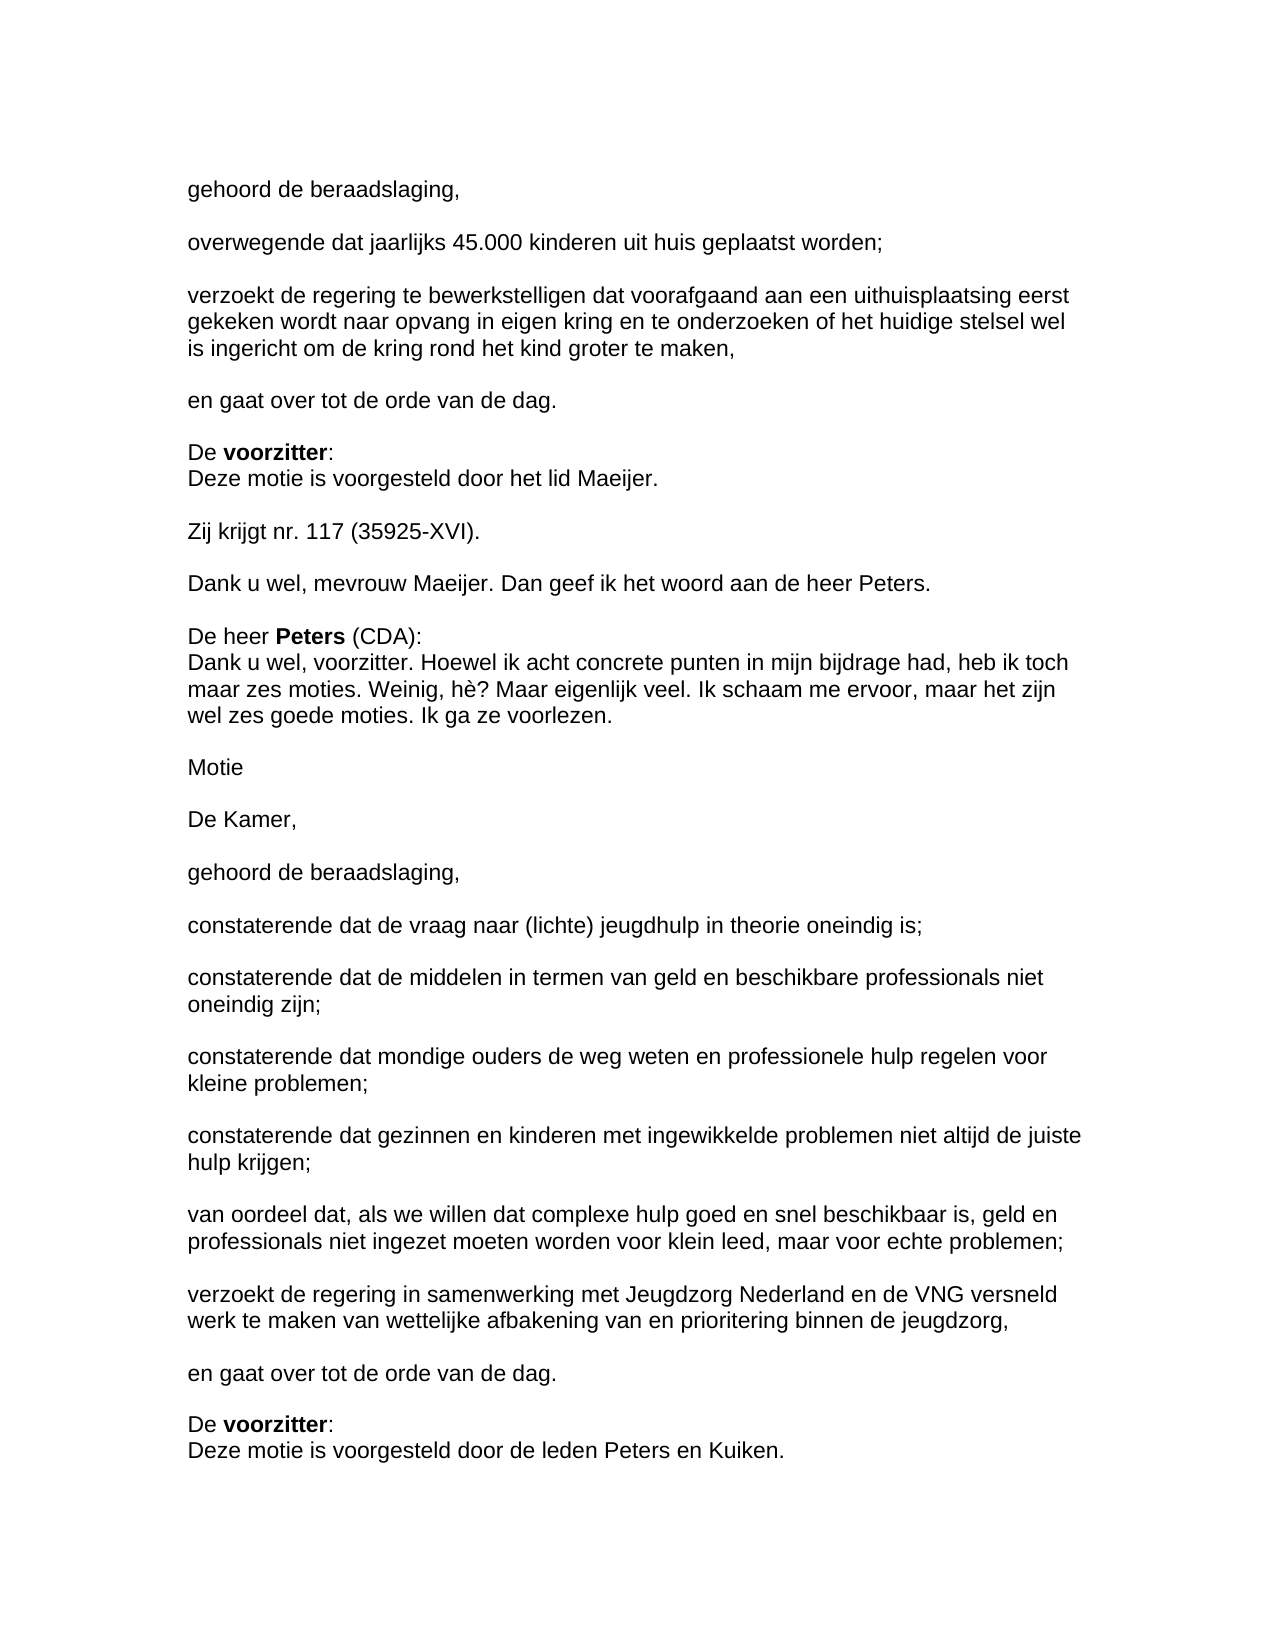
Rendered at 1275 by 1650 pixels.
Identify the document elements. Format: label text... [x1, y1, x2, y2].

text Motie De Kamer, gehoord de beraadslaging, constaterende dat de vraag naar (lichte) jeugdhulp in theorie oneindig is; constaterende dat de middelen in termen van geld en beschikbare professionals niet oneindig zijn; constaterende dat mondige ouders de weg weten en professionele hulp regelen voor kleine problemen; constaterende dat gezinnen en kinderen met ingewikkelde problemen niet altijd de juiste hulp krijgen; van oordeel dat, als we willen dat complexe hulp goed en snel beschikbaar is, geld en professionals niet ingezet moeten worden voor klein leed, maar voor echte problemen; verzoekt de regering in samenwerking met Jeugdzorg Nederland en de VNG versneld werk te maken van wettelijke afbakening van en prioritering binnen de jeugdzorg, en gaat over tot de orde van de dag. [187, 753, 1087, 1386]
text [187, 1411, 1087, 1490]
text De voorzitter: Deze motie is voorgesteld door het lid Maeijer. Zij krijgt nr. 117 (35925-XVI). Dank u wel, mevrouw Maeijer. Dan geef ik het woord aan de heer Peters. De heer Peters (CDA): Dank u wel, voorzitter. Hoewel ik acht concrete punten in mijn bijdrage had, heb ik toch maar zes moties. Weinig, hè? Maar eigenlijk veel. Ik schaam me ervoor, maar het zijn wel zes goede moties. Ik ga ze voorlezen. [187, 438, 1087, 728]
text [187, 150, 1087, 413]
